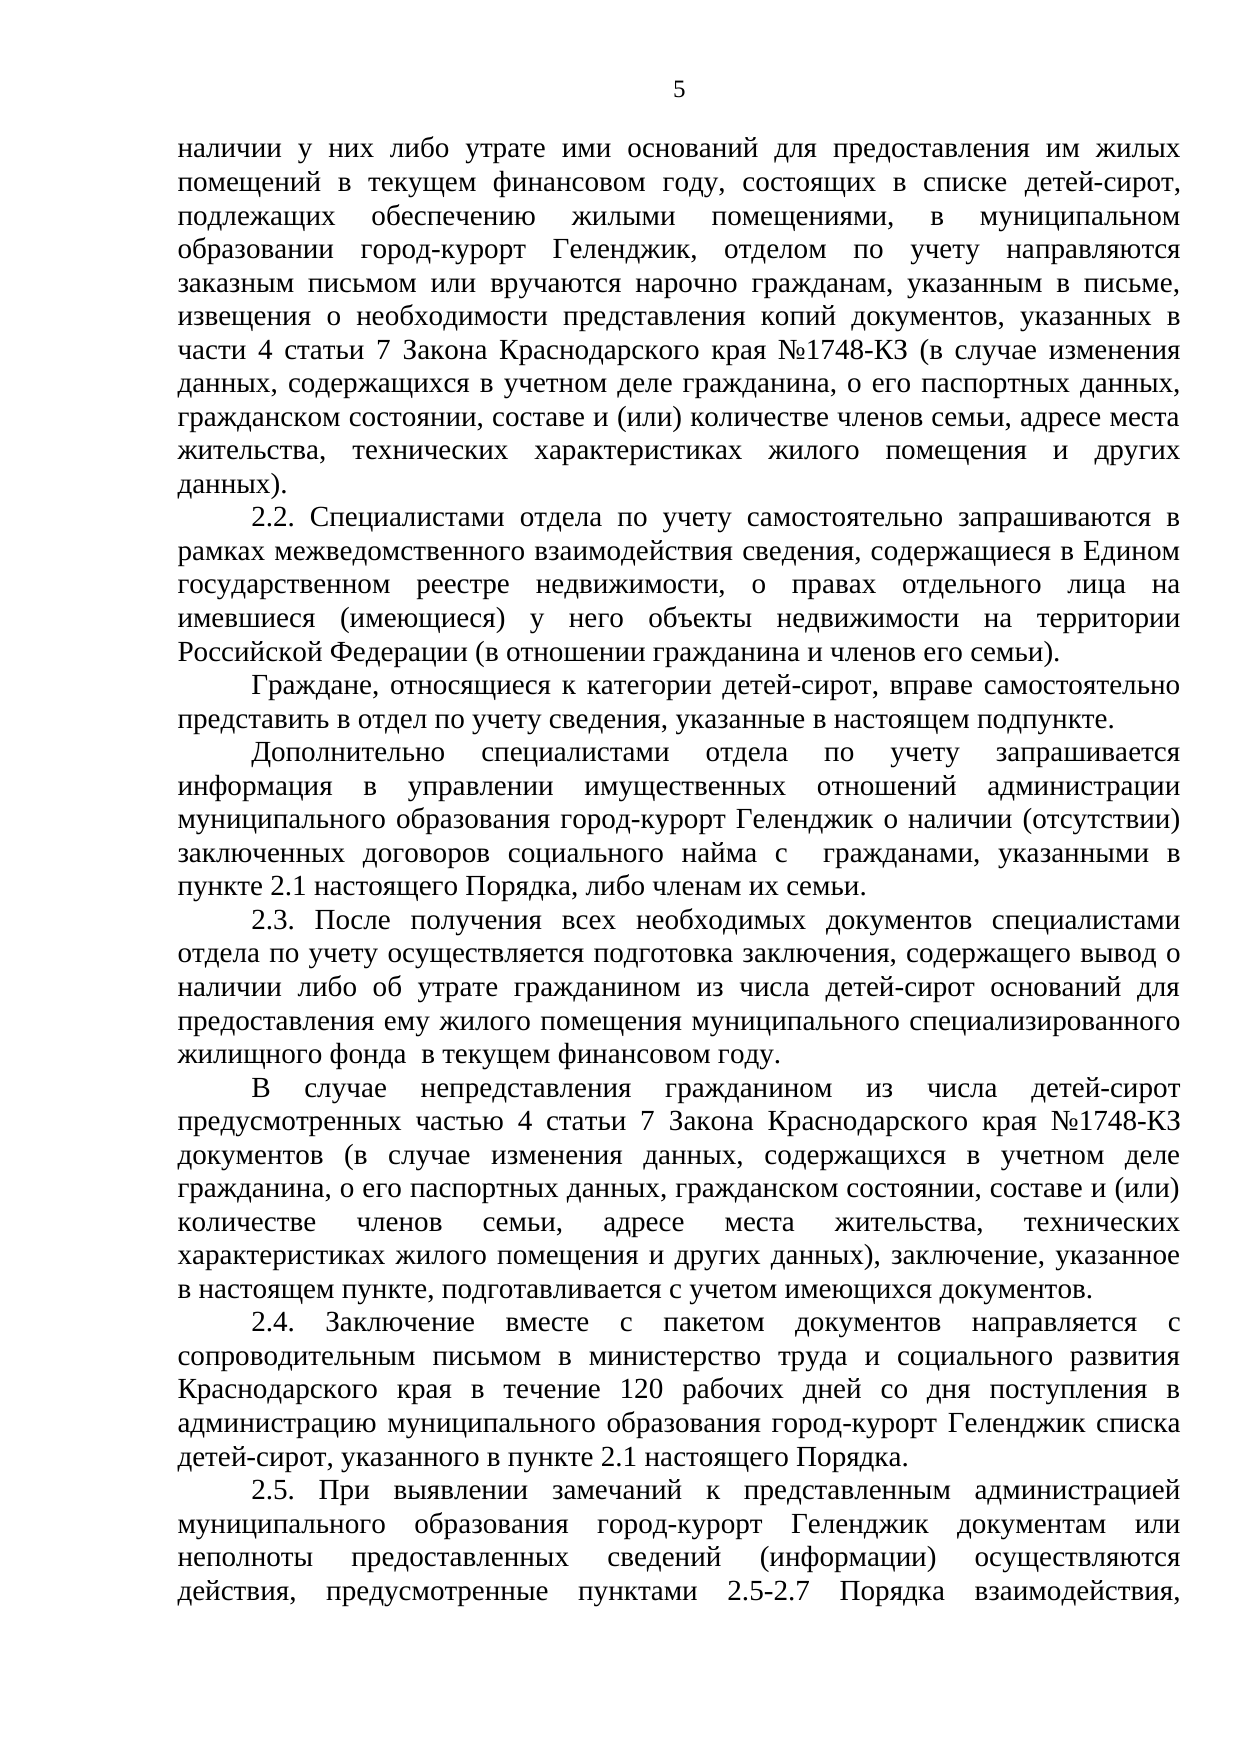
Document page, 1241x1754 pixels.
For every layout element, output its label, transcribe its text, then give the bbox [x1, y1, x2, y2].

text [177, 1472, 1181, 1606]
text 2.2. Специалистами отдела по учету самостоятельно запрашиваются в рамках межведомственного взаимодействия сведения, содержащиеся в Едином государственном реестре недвижимости, о правах отдельного лица на имевшиеся (имеющиеся) у него объекты недвижимости на территории Российской Федерации (в отношении гражданина и членов его семьи). [177, 499, 1181, 667]
text В случае непредставления гражданином из числа детей-сирот предусмотренных частью 4 статьи 7 Закона Краснодарского края №1748-КЗ документов (в случае изменения данных, содержащихся в учетном деле гражданина, о его паспортных данных, гражданском состоянии, составе и (или) количестве членов семьи, адресе места жительства, технических характеристиках жилого помещения и других данных), заключение, указанное в настоящем пункте, подготавливается с учетом имеющихся документов. [177, 1070, 1181, 1304]
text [177, 131, 1181, 499]
text 2.4. Заключение вместе с пакетом документов направляется с сопроводительным письмом в министерство труда и социального развития Краснодарского края в течение 120 рабочих дней со дня поступления в администрацию муниципального образования город-курорт Геленджик списка детей-сирот, указанного в пункте 2.1 настоящего Порядка. [177, 1304, 1181, 1472]
text Граждане, относящиеся к категории детей-сирот, вправе самостоятельно представить в отдел по учету сведения, указанные в настоящем подпункте. [177, 667, 1181, 734]
text Дополнительно специалистами отдела по учету запрашивается информация в управлении имущественных отношений администрации муниципального образования город-курорт Геленджик о наличии (отсутствии) заключенных договоров социального найма с гражданами, указанными в пункте 2.1 настоящего Порядка, либо членам их семьи. [177, 734, 1181, 902]
text 2.3. После получения всех необходимых документов специалистами отдела по учету осуществляется подготовка заключения, содержащего вывод о наличии либо об утрате гражданином из числа детей-сирот оснований для предоставления ему жилого помещения муниципального специализированного жилищного фонда в текущем финансовом году. [177, 902, 1181, 1070]
